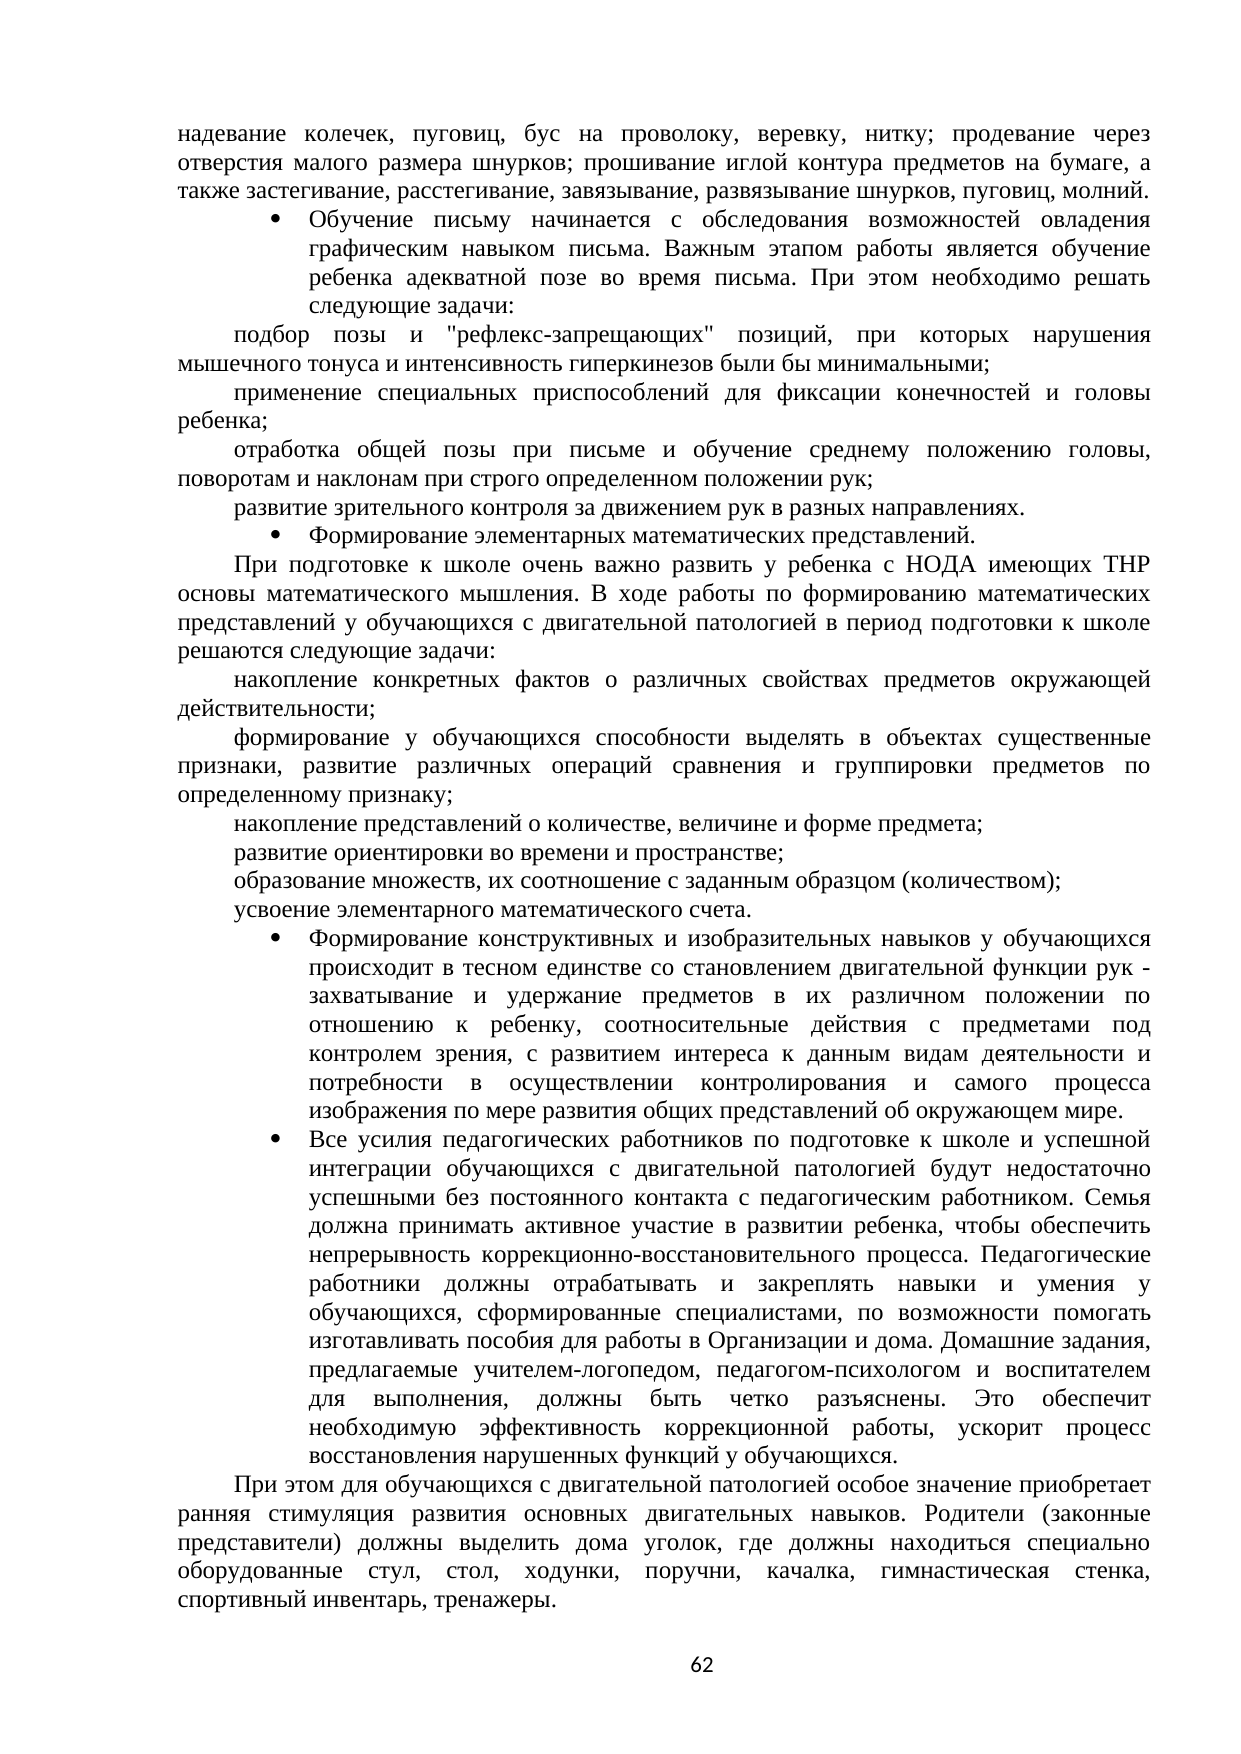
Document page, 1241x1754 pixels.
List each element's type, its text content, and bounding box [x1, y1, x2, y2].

list Формирование конструктивных и изобразительных навыков у обучающихся происходит в тесном единстве со становлением двигательной функции рук - захватывание и удержание предметов в их различном положении по отношению к ребенку, соотносительные действия с предметами под контролем зрения, с развитием интереса к данным видам деятельности и потребности в осуществлении контролирования и самого процесса изображения по мере развития общих представлений об окружающем мире. [271, 923, 1152, 1124]
text развитие ориентировки во времени и пространстве; [177, 837, 1152, 866]
text накопление представлений о количестве, величине и форме предмета; [177, 808, 1152, 837]
text развитие зрительного контроля за движением рук в разных направлениях. [177, 492, 1152, 521]
text При этом для обучающихся с двигательной патологией особое значение приобретает ранняя стимуляция развития основных двигательных навыков. Родители (законные представители) должны выделить дома уголок, где должны находиться специально оборудованные стул, стол, ходунки, поручни, качалка, гимнастическая стенка, спортивный инвентарь, тренажеры. [177, 1469, 1152, 1613]
list Формирование элементарных математических представлений. [271, 521, 1152, 549]
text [177, 118, 1152, 204]
text отработка общей позы при письме и обучение среднему положению головы, поворотам и наклонам при строго определенном положении рук; [177, 434, 1152, 492]
list Обучение письму начинается с обследования возможностей овладения графическим навыком письма. Важным этапом работы является обучение ребенка адекватной позе во время письма. При этом необходимо решать следующие задачи: [271, 204, 1152, 319]
text образование множеств, их соотношение с заданным образцом (количеством); [177, 866, 1152, 894]
text применение специальных приспособлений для фиксации конечностей и головы ребенка; [177, 377, 1152, 434]
text При подготовке к школе очень важно развить у ребенка с НОДА имеющих ТНР основы математического мышления. В ходе работы по формированию математических представлений у обучающихся с двигательной патологией в период подготовки к школе решаются следующие задачи: [177, 549, 1152, 664]
text подбор позы и "рефлекс-запрещающих" позиций, при которых нарушения мышечного тонуса и интенсивность гиперкинезов были бы минимальными; [177, 319, 1152, 377]
text формирование у обучающихся способности выделять в объектах существенные признаки, развитие различных операций сравнения и группировки предметов по определенному признаку; [177, 722, 1152, 808]
text усвоение элементарного математического счета. [177, 894, 1152, 923]
list Все усилия педагогических работников по подготовке к школе и успешной интеграции обучающихся с двигательной патологией будут недостаточно успешными без постоянного контакта с педагогическим работником. Семья должна принимать активное участие в развитии ребенка, чтобы обеспечить непрерывность коррекционно-восстановительного процесса. Педагогические работники должны отрабатывать и закреплять навыки и умения у обучающихся, сформированные специалистами, по возможности помогать изготавливать пособия для работы в Организации и дома. Домашние задания, предлагаемые учителем-логопедом, педагогом-психологом и воспитателем для выполнения, должны быть четко разъяснены. Это обеспечит необходимую эффективность коррекционной работы, ускорит процесс восстановления нарушенных функций у обучающихся. [271, 1124, 1152, 1469]
text накопление конкретных фактов о различных свойствах предметов окружающей действительности; [177, 664, 1152, 722]
